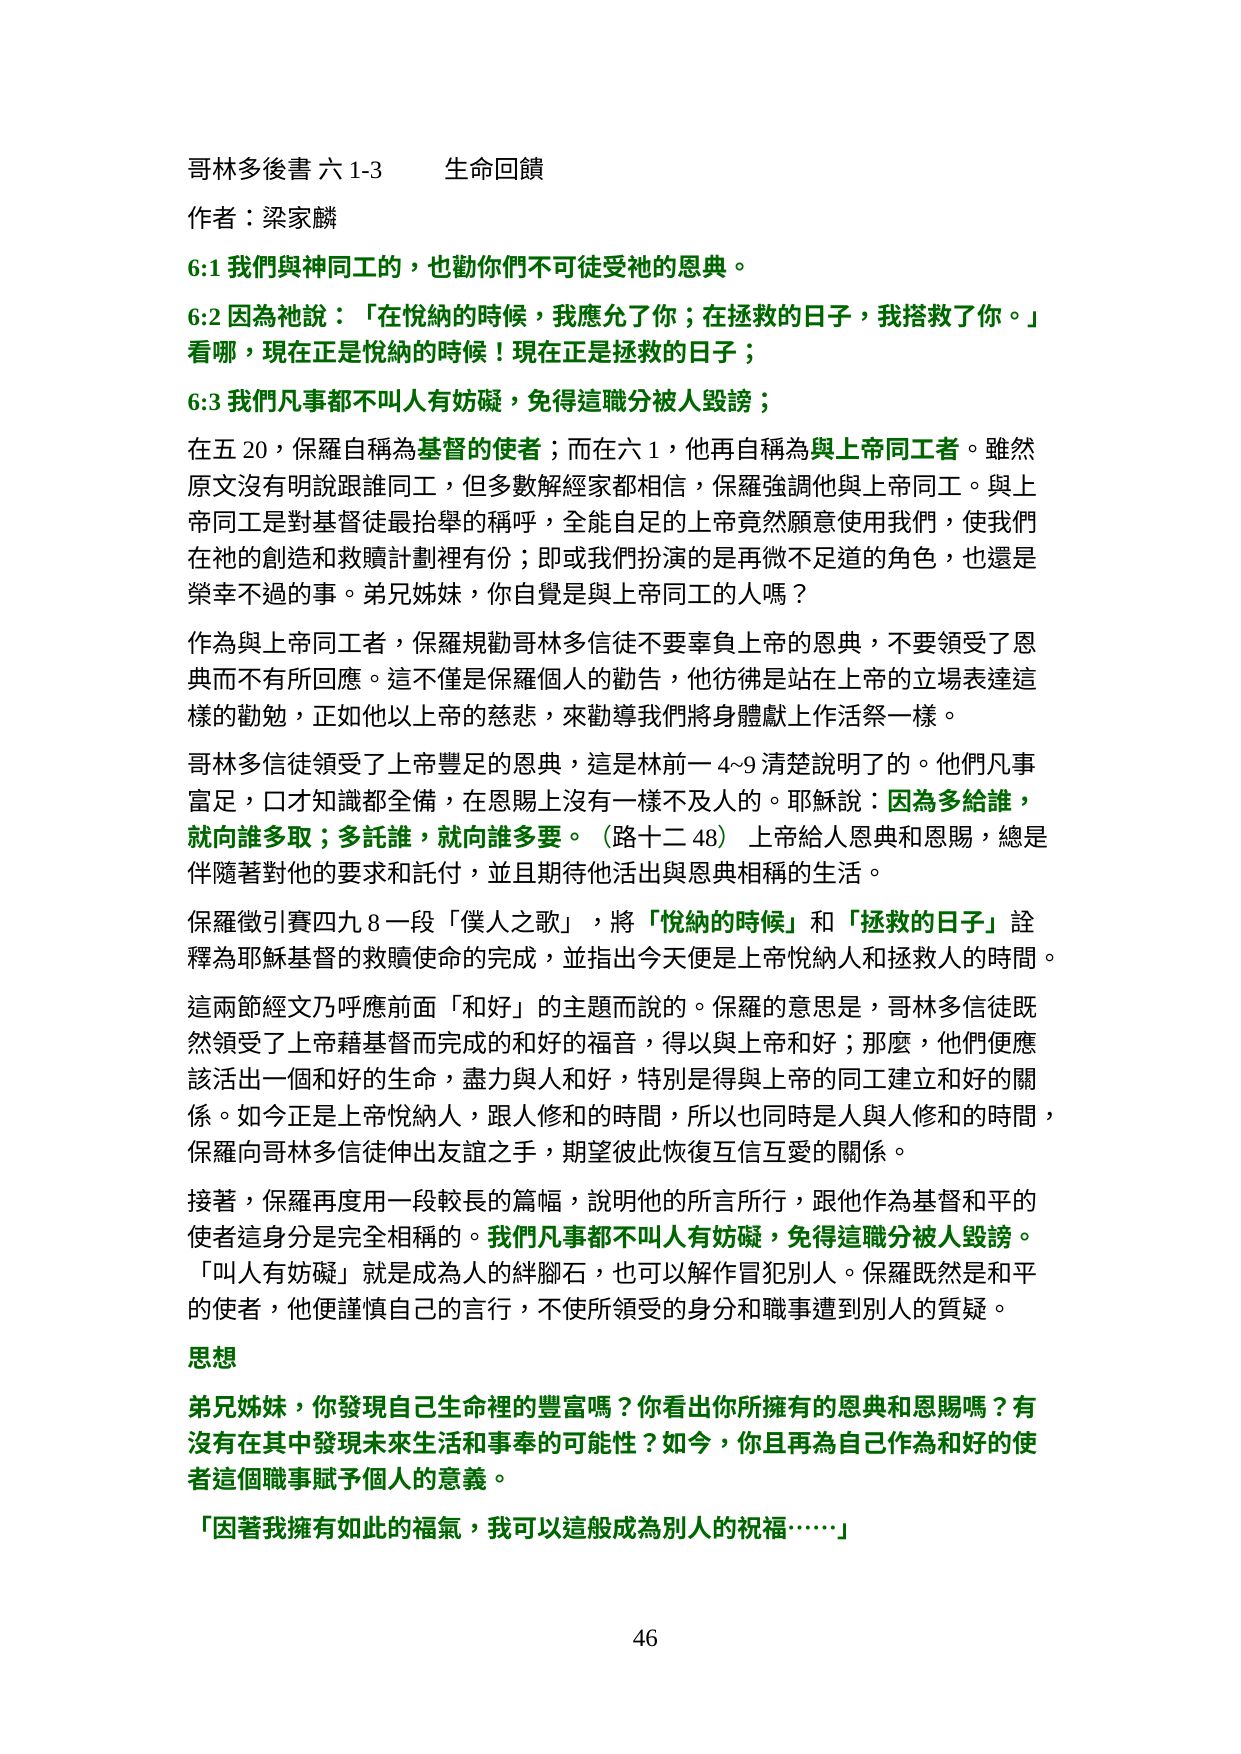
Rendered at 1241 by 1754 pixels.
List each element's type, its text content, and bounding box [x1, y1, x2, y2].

text 作者：梁家麟 [187, 199, 1053, 235]
text 6:3 我們凡事都不叫人有妨礙，免得這職分被人毀謗； [187, 381, 1053, 417]
text 「因著我擁有如此的福氣，我可以這般成為別人的祝福……」 [187, 1509, 1053, 1545]
text 作為與上帝同工者，保羅規勸哥林多信徒不要辜負上帝的恩典，不要領受了恩典而不有所回應。這不僅是保羅個人的勸告，他彷彿是站在上帝的立場表達這樣的勸勉，正如他以上帝的慈悲，來勸導我們將身體獻上作活祭一樣。 [187, 624, 1053, 732]
text 哥林多後書 六 1-3 生命回饋 [187, 150, 1053, 186]
text 在五20，保羅自稱為基督的使者；而在六1，他再自稱為與上帝同工者。雖然原文沒有明說跟誰同工，但多數解經家都相信，保羅強調他與上帝同工。與上帝同工是對基督徒最抬舉的稱呼，全能自足的上帝竟然願意使用我們，使我們在祂的創造和救贖計劃裡有份；即或我們扮演的是再微不足道的角色，也還是榮幸不過的事。弟兄姊妹，你自覺是與上帝同工的人嗎？ [187, 430, 1053, 611]
text 6:1 我們與神同工的，也勸你們不可徒受祂的恩典。 [187, 247, 1053, 284]
text 接著，保羅再度用一段較長的篇幅，說明他的所言所行，跟他作為基督和平的使者這身分是完全相稱的。我們凡事都不叫人有妨礙，免得這職分被人毀謗。「叫人有妨礙」就是成為人的絆腳石，也可以解作冒犯別人。保羅既然是和平的使者，他便謹慎自己的言行，不使所領受的身分和職事遭到別人的質疑。 [187, 1181, 1053, 1326]
text 6:2 因為祂說：「在悅納的時候，我應允了你；在拯救的日子，我搭救了你。」看哪，現在正是悅納的時候！現在正是拯救的日子； [187, 296, 1053, 369]
text 思想 [187, 1339, 1053, 1375]
text 保羅徵引賽四九8一段「僕人之歌」，將「悅納的時候」和「拯救的日子」詮釋為耶穌基督的救贖使命的完成，並指出今天便是上帝悅納人和拯救人的時間。 [187, 902, 1053, 975]
text 這兩節經文乃呼應前面「和好」的主題而說的。保羅的意思是，哥林多信徒既然領受了上帝藉基督而完成的和好的福音，得以與上帝和好；那麼，他們便應該活出一個和好的生命，盡力與人和好，特別是得與上帝的同工建立和好的關係。如今正是上帝悅納人，跟人修和的時間，所以也同時是人與人修和的時間，保羅向哥林多信徒伸出友誼之手，期望彼此恢復互信互愛的關係。 [187, 987, 1053, 1169]
text 弟兄姊妹，你發現自己生命裡的豐富嗎？你看出你所擁有的恩典和恩賜嗎？有沒有在其中發現未來生活和事奉的可能性？如今，你且再為自己作為和好的使者這個職事賦予個人的意義。 [187, 1387, 1053, 1496]
text 哥林多信徒領受了上帝豐足的恩典，這是林前一4~9清楚說明了的。他們凡事富足，口才知識都全備，在恩賜上沒有一樣不及人的。耶穌說：因為多給誰，就向誰多取；多託誰，就向誰多要。（路十二48） 上帝給人恩典和恩賜，總是伴隨著對他的要求和託付，並且期待他活出與恩典相稱的生活。 [187, 745, 1053, 890]
